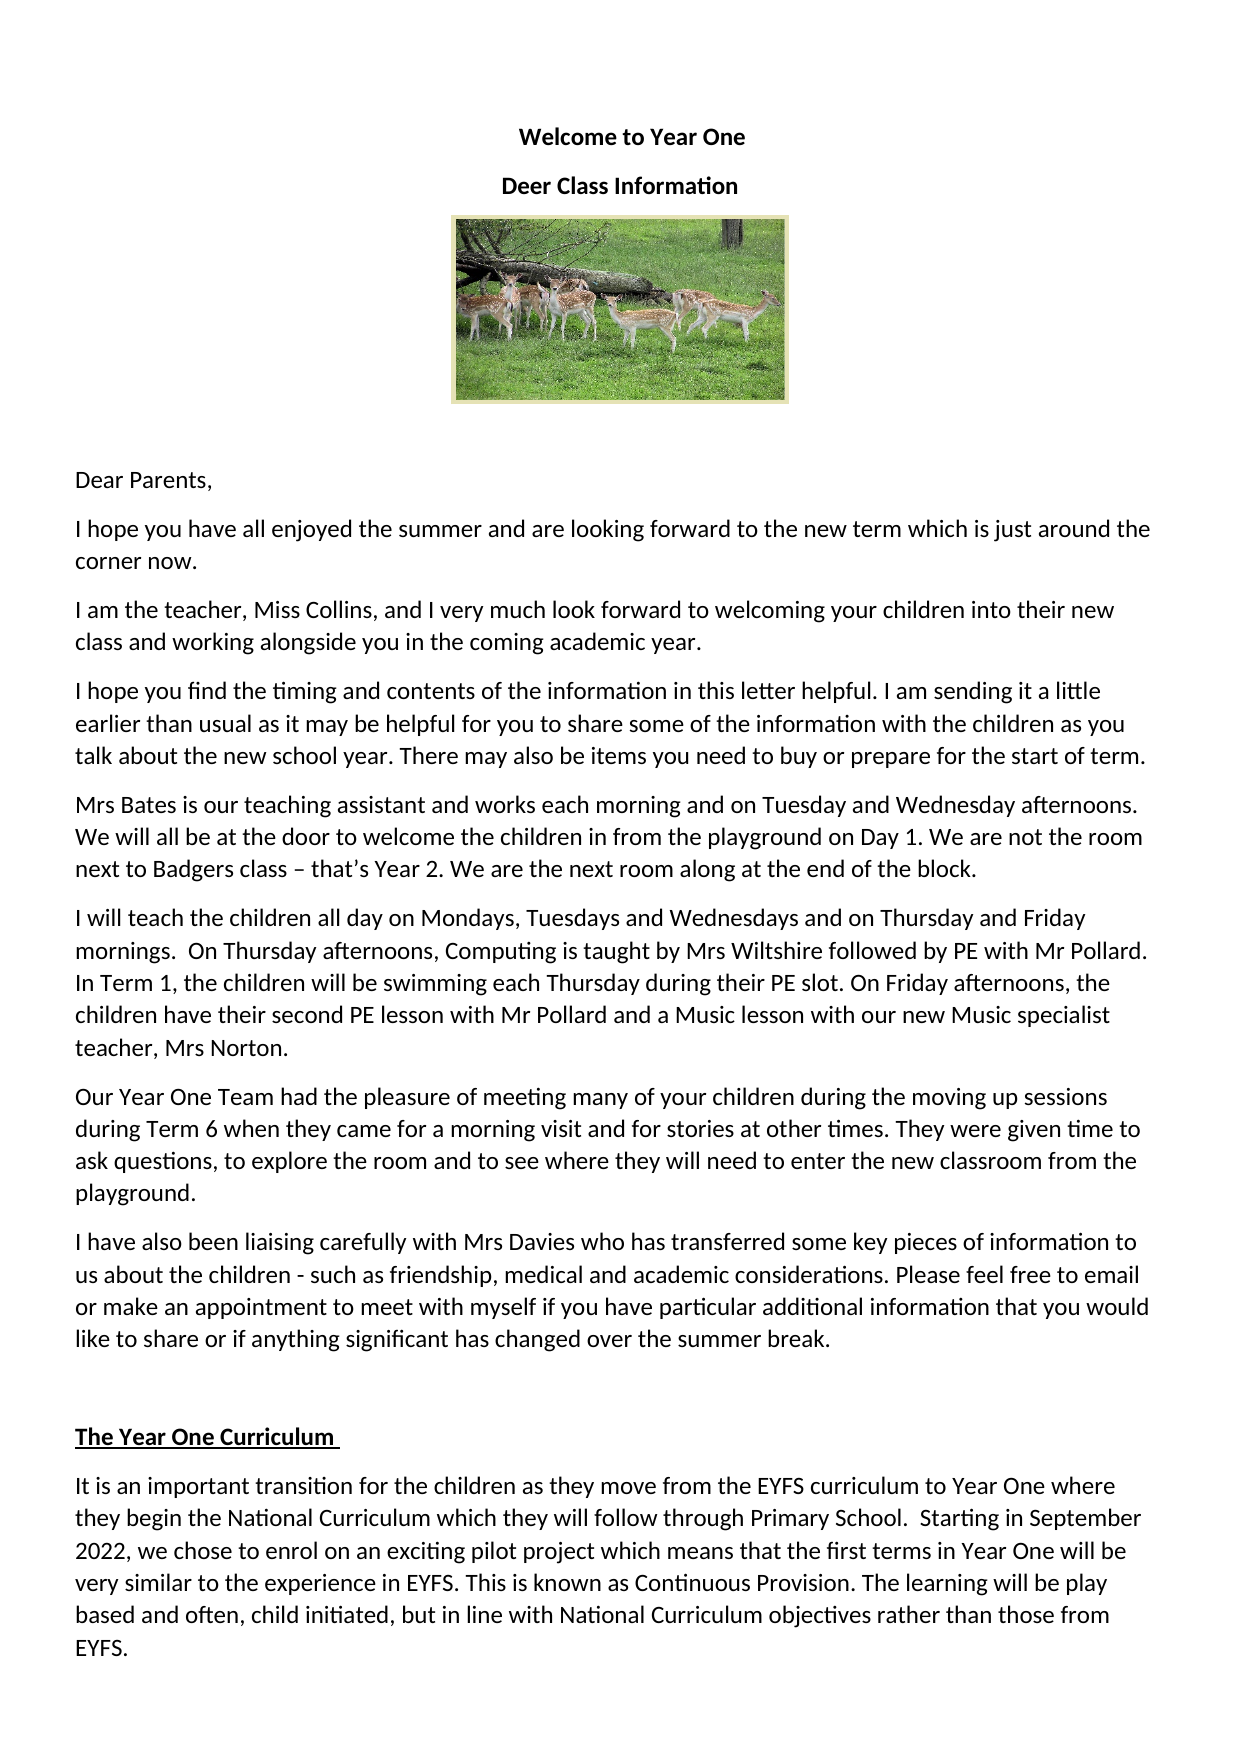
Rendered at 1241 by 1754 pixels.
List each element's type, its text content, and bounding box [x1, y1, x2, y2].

text It is an important transition for the children as they move from the EYFS curriculum to Year One where they begin the National Curriculum which they will follow through Primary School. Starting in September 2022, we chose to enrol on an exciting pilot project which means that the first terms in Year One will be very similar to the experience in EYFS. This is known as Continuous Provision. The learning will be play based and often, child initiated, but in line with National Curriculum objectives rather than those from EYFS. [75, 1470, 1165, 1662]
text Our Year One Team had the pleasure of meeting many of your children during the moving up sessions during Term 6 when they came for a morning visit and for stories at other times. They were given time to ask questions, to explore the room and to see where they will need to enter the new classroom from the playground. [75, 1081, 1165, 1208]
text I have also been liaising carefully with Mrs Davies who has transferred some key pieces of information to us about the children - such as friendship, medical and academic considerations. Please feel free to email or make an appointment to meet with myself if you have particular additional information that you would like to share or if anything significant has changed over the summer break. [75, 1227, 1165, 1354]
text The Year One Curriculum [75, 1421, 1165, 1452]
picture [456, 219, 785, 400]
text I hope you find the timing and contents of the information in this letter helpful. I am sending it a little earlier than usual as it may be helpful for you to share some of the information with the children as you talk about the new school year. There may also be items you need to buy or prepare for the start of term. [75, 676, 1165, 771]
text I will teach the children all day on Mondays, Tuesdays and Wednesdays and on Thursday and Friday mornings. On Thursday afternoons, Computing is taught by Mrs Wiltshire followed by PE with Mr Pollard. In Term 1, the children will be swimming each Thursday during their PE slot. On Friday afternoons, the children have their second PE lesson with Mr Pollard and a Music lesson with our new Music specialist teacher, Mrs Norton. [75, 903, 1165, 1062]
text Welcome to Year One [75, 121, 1165, 152]
text Dear Parents, [75, 464, 1165, 494]
text I hope you have all enjoyed the summer and are looking forward to the new term which is just around the corner now. [75, 513, 1165, 576]
text I am the teacher, Miss Collins, and I very much look forward to welcoming your children into their new class and working alongside you in the coming academic year. [75, 594, 1165, 657]
text Mrs Bates is our teaching assistant and works each morning and on Tuesday and Wednesday afternoons. We will all be at the door to welcome the children in from the playground on Day 1. We are not the room next to Badgers class – that’s Year 2. We are the next room along at the end of the block. [75, 789, 1165, 884]
text Deer Class Information [75, 170, 1165, 201]
